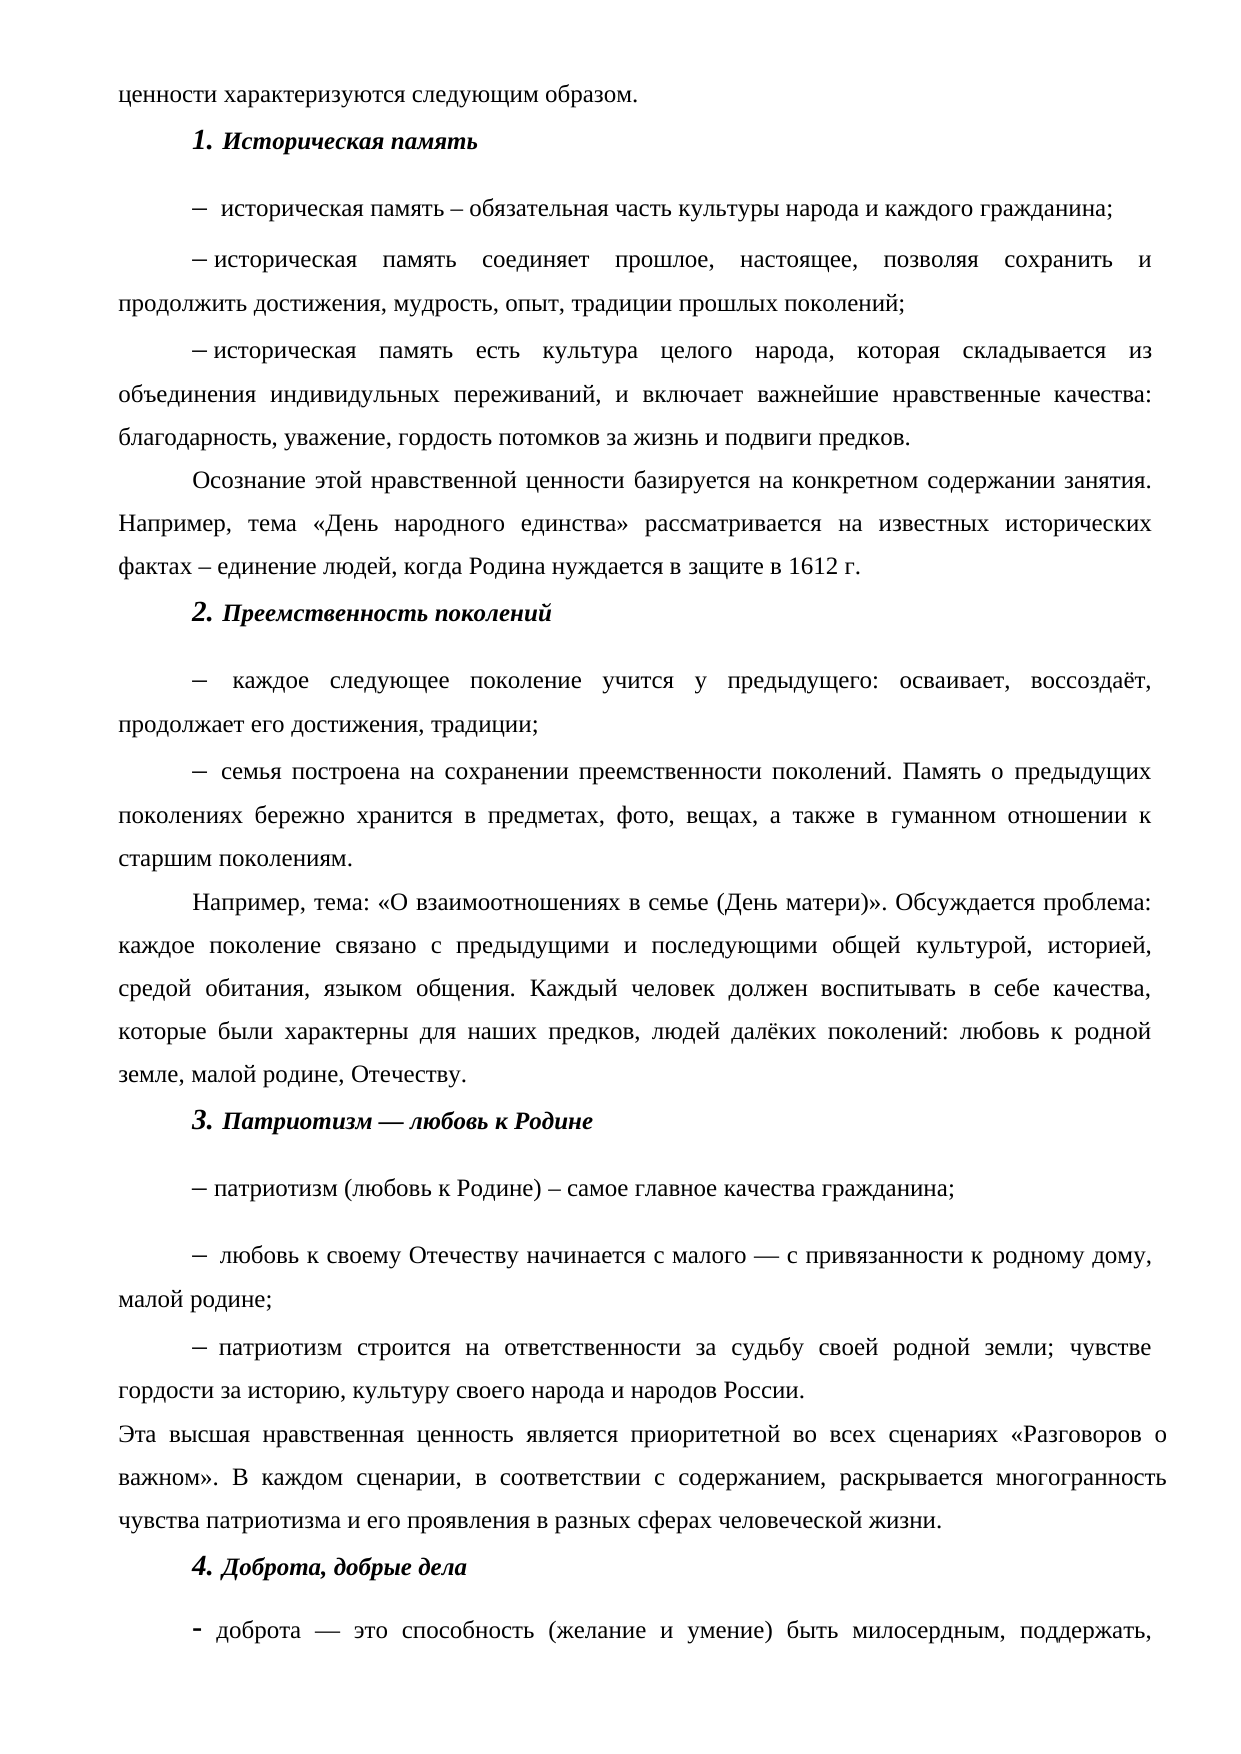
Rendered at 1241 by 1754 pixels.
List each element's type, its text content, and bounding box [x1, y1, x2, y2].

subtitle Патриотизм — любовь к Родине [192, 1102, 1167, 1136]
list патриотизм строится на ответственности за судьбу своей родной земли; чувстве гордости за историю, культуру своего народа и народов России. [118, 1328, 1151, 1404]
list семья построена на сохранении преемственности поколений. Память о предыдущих поколениях бережно хранится в предметах, фото, вещах, а также в гуманном отношении к старшим поколениям. [118, 752, 1151, 872]
list любовь к своему Отечеству начинается с малого — с привязанности к родному дому, малой родине; [118, 1237, 1152, 1313]
text Например, тема: «О взаимоотношениях в семье (День матери)». Обсуждается проблема: каждое поколение связано с предыдущими и последующими общей культурой, историей, средой обитания, языком общения. Каждый человек должен воспитывать в себе качества, которые были характерны для наших предков, людей далёких поколений: любовь к родной земле, малой родине, Отечеству. [118, 887, 1152, 1088]
subtitle Преемственность поколений [192, 594, 1167, 628]
text Эта высшая нравственная ценность является приоритетной во всех сценариях «Разговоров о важном». В каждом сценарии, в соответствии с содержанием, раскрывается многогранность чувства патриотизма и его проявления в разных сферах человеческой жизни. [118, 1419, 1167, 1534]
subtitle Историческая память [192, 122, 1167, 156]
list историческая память соединяет прошлое, настоящее, позволяя сохранить и продолжить достижения, мудрость, опыт, традиции прошлых поколений; [118, 240, 1152, 316]
list историческая память есть культура целого народа, которая складывается из объединения индивидульных переживаний, и включает важнейшие нравственные качества: благодарность, уважение, гордость потомков за жизнь и подвиги предков. [118, 331, 1152, 451]
list каждое следующее поколение учится у предыдущего: осваивает, воссоздаёт, продолжает его достижения, традиции; [118, 661, 1152, 738]
list патриотизм (любовь к Родине) – самое главное качества гражданина; [192, 1169, 1167, 1203]
text Осознание этой нравственной ценности базируется на конкретном содержании занятия. Например, тема «День народного единства» рассматривается на известных исторических фактах – единение людей, когда Родина нуждается в защите в 1612 г. [118, 465, 1152, 580]
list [118, 1615, 1152, 1645]
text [118, 79, 1152, 108]
list историческая память – обязательная часть культуры народа и каждого гражданина; [118, 189, 1152, 223]
subtitle Доброта, добрые дела [192, 1548, 1167, 1582]
